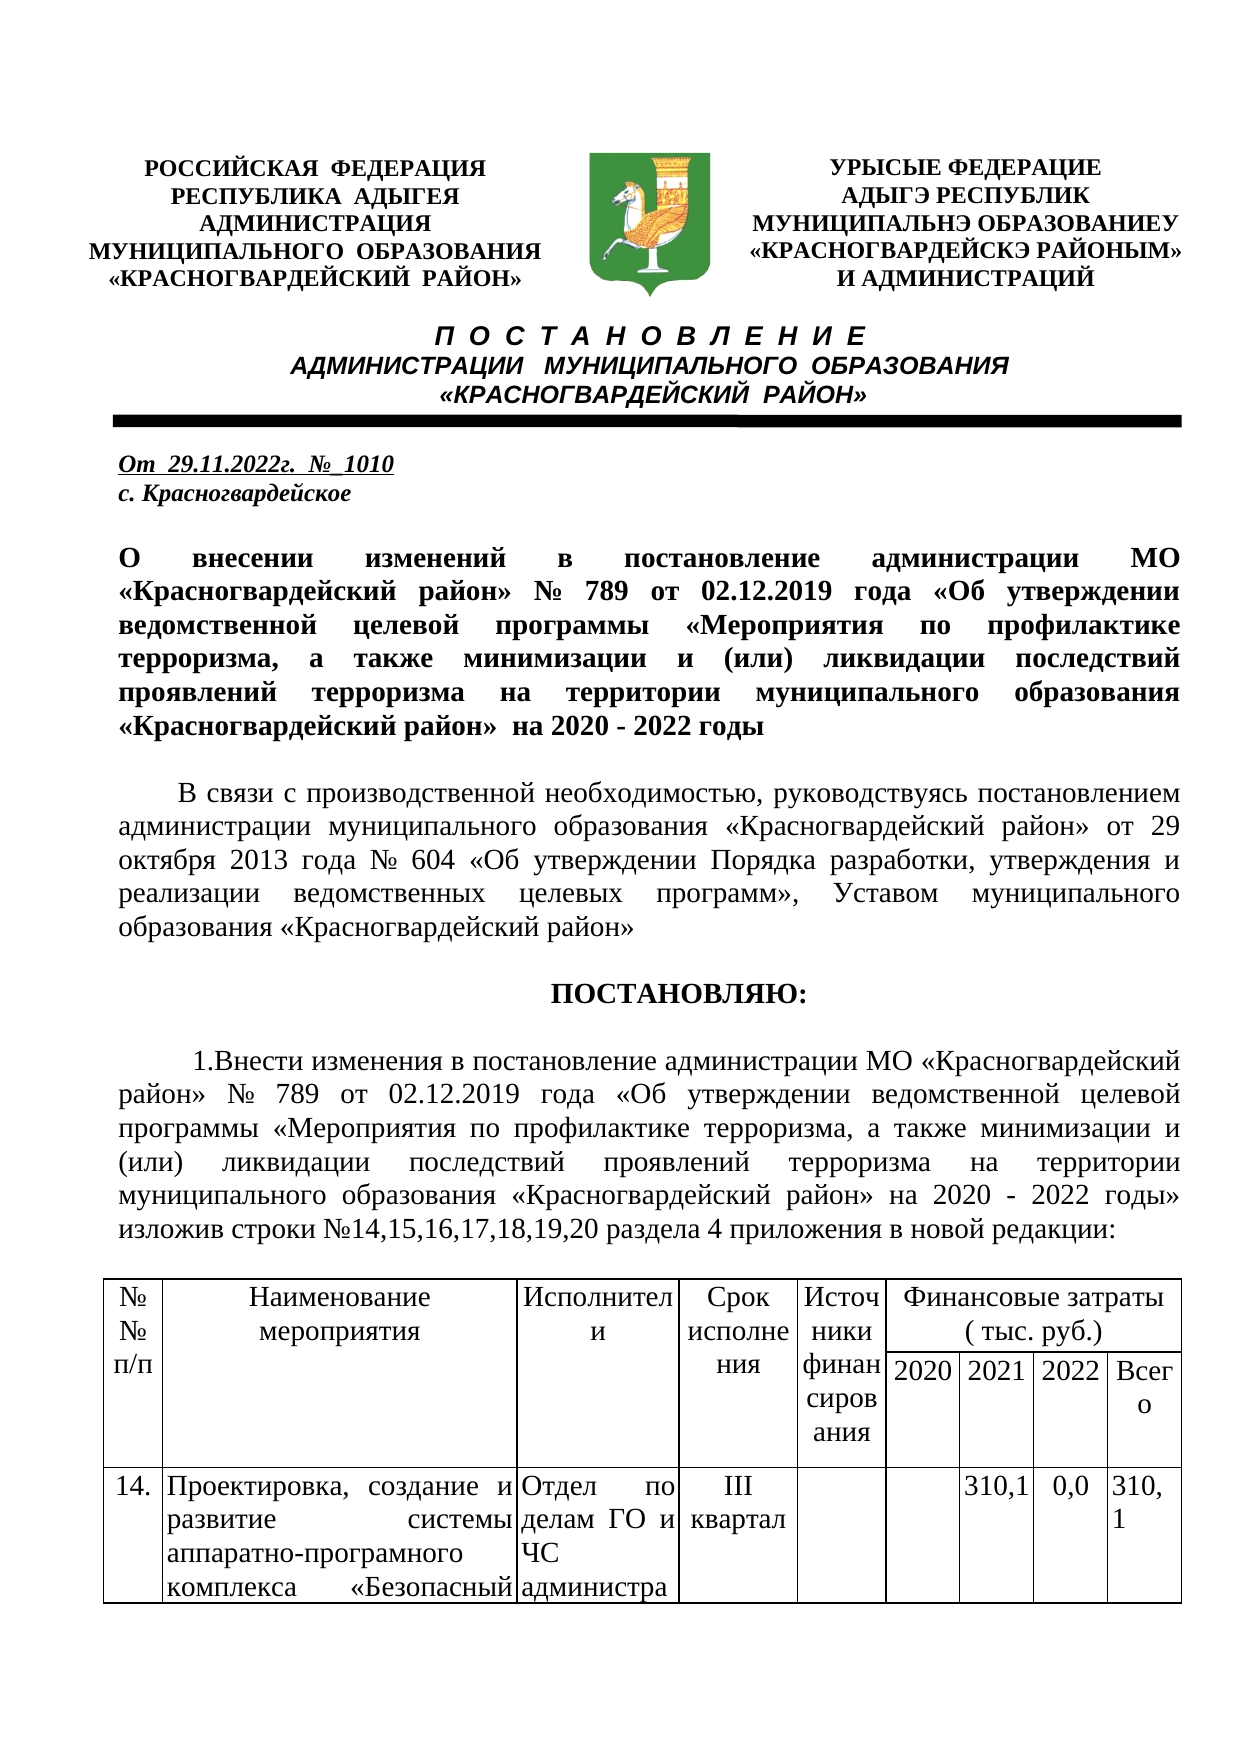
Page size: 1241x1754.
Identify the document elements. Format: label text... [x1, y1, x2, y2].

table_header Срок исполнения [680, 1280, 797, 1466]
table_header Исполнители [518, 1280, 678, 1466]
table_cell III квартал [680, 1468, 797, 1602]
table_cell 0,0 [587, 151, 713, 299]
table_header Источники финансирования [798, 1280, 885, 1466]
table_cell Всего [1108, 1353, 1181, 1466]
subtitle «КРАСНОГВАРДЕЙСКИЙ РАЙОН» [118, 380, 1181, 409]
table_cell [798, 1468, 885, 1602]
subtitle с. Красногвардейское [118, 478, 1181, 506]
table_header Наименование мероприятия [163, 1280, 516, 1466]
subtitle П О С Т А Н О В Л Е Н И Е [118, 320, 1181, 351]
subtitle АДМИНИСТРАЦИИ МУНИЦИПАЛЬНОГО ОБРАЗОВАНИЯ [118, 351, 1181, 380]
subtitle От 29.11.2022г. №_1010 [118, 449, 1181, 478]
table_header №№ п/п [104, 1280, 162, 1466]
table_cell 2022 [1034, 1353, 1107, 1466]
table_cell 2020 [887, 1353, 959, 1466]
list 1.Внести изменения в постановление администрации МО «Красногвардейский район» № 789 от 02.12.2019 года «Об утверждении ведомственной целевой программы «Мероприятия по профилактике терроризма, а также минимизации и (или) ликвидации последствий проявлений терроризма на территории муниципального образования «Красногвардейский район» на 2020 - 2022 годы» изложив строки №14,15,16,17,18,19,20 раздела 4 приложения в новой редакции: [118, 1043, 1181, 1244]
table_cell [163, 1468, 516, 1602]
text ПОСТАНОВЛЯЮ: [118, 976, 1181, 1009]
table_cell [887, 1468, 959, 1602]
table_cell 0,0 [1034, 1468, 1107, 1602]
text В связи с производственной необходимостью, руководствуясь постановлением администрации муниципального образования «Красногвардейский район» от 29 октября 2013 года № 604 «Об утверждении Порядка разработки, утверждения и реализации ведомственных целевых программ», Уставом муниципального образования «Красногвардейский район» [118, 775, 1181, 942]
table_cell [518, 1468, 678, 1602]
table_cell 310,1 [1108, 1468, 1181, 1602]
table_cell 2021 [960, 1353, 1033, 1466]
table_cell 310,1 [960, 1468, 1033, 1602]
text О внесении изменений в постановление администрации МО «Красногвардейский район» № 789 от 02.12.2019 года «Об утверждении ведомственной целевой программы «Мероприятия по профилактике терроризма, а также минимизации и (или) ликвидации последствий проявлений терроризма на территории муниципального образования «Красногвардейский район» на 2020 - 2022 годы [118, 540, 1181, 741]
table_cell 14. [104, 1468, 162, 1602]
table_header Финансовые затраты ( тыс. руб.) [887, 1280, 1181, 1351]
